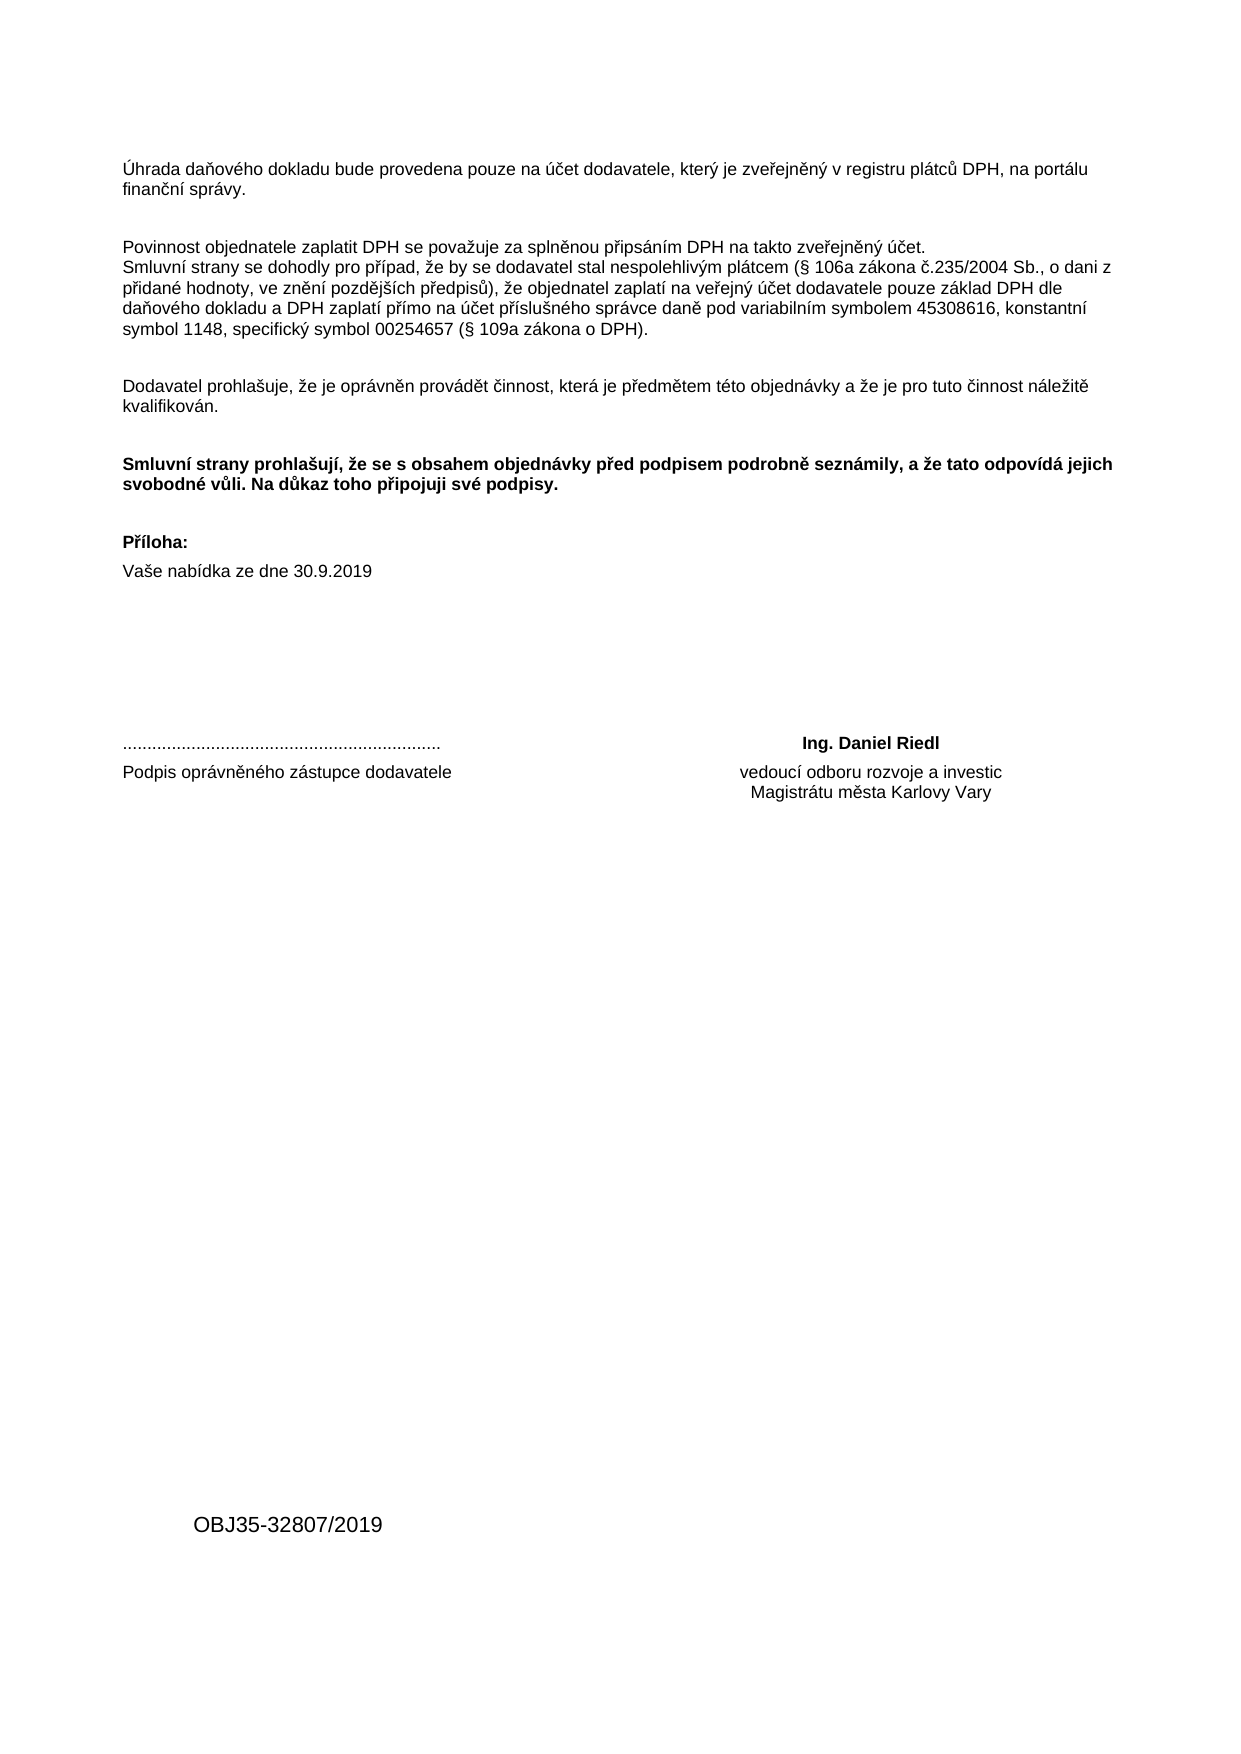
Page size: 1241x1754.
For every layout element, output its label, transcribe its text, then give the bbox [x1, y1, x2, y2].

text Povinnost objednatele zaplatit DPH se považuje za splněnou připsáním DPH na takto zveřejněný účet. Smluvní strany se dohodly pro případ, že by se dodavatel stal nespolehlivým plátcem (§ 106a zákona č.235/2004 Sb., o dani z přidané hodnoty, ve znění pozdějších předpisů), že objednatel zaplatí na veřejný účet dodavatele pouze základ DPH dle daňového dokladu a DPH zaplatí přímo na účet příslušného správce daně pod variabilním symbolem 45308616, konstantní symbol 1148, specifický symbol 00254657 (§ 109a zákona o DPH). [122, 237, 1118, 339]
table_cell vedoucí odboru rozvoje a investic Magistrátu města Karlovy Vary [620, 758, 1122, 807]
text OBJ35-32807/2019 [118, 1512, 1122, 1537]
text Příloha: [122, 532, 1118, 552]
text Úhrada daňového dokladu bude provedena pouze na účet dodavatele, který je zveřejněný v registru plátců DPH, na portálu finanční správy. [122, 159, 1118, 199]
table_cell Podpis oprávněného zástupce dodavatele [118, 758, 620, 807]
text Dodavatel prohlašuje, že je oprávněn provádět činnost, která je předmětem této objednávky a že je pro tuto činnost náležitě kvalifikován. [122, 376, 1118, 417]
text Smluvní strany prohlašují, že se s obsahem objednávky před podpisem podrobně seznámily, a že tato odpovídá jejich svobodné vůli. Na důkaz toho připojuji své podpisy. [122, 454, 1118, 494]
table_header ................................................................. [118, 729, 620, 757]
text Vaše nabídka ze dne 30.9.2019 [122, 560, 1118, 581]
table_header Ing. Daniel Riedl [620, 729, 1122, 757]
